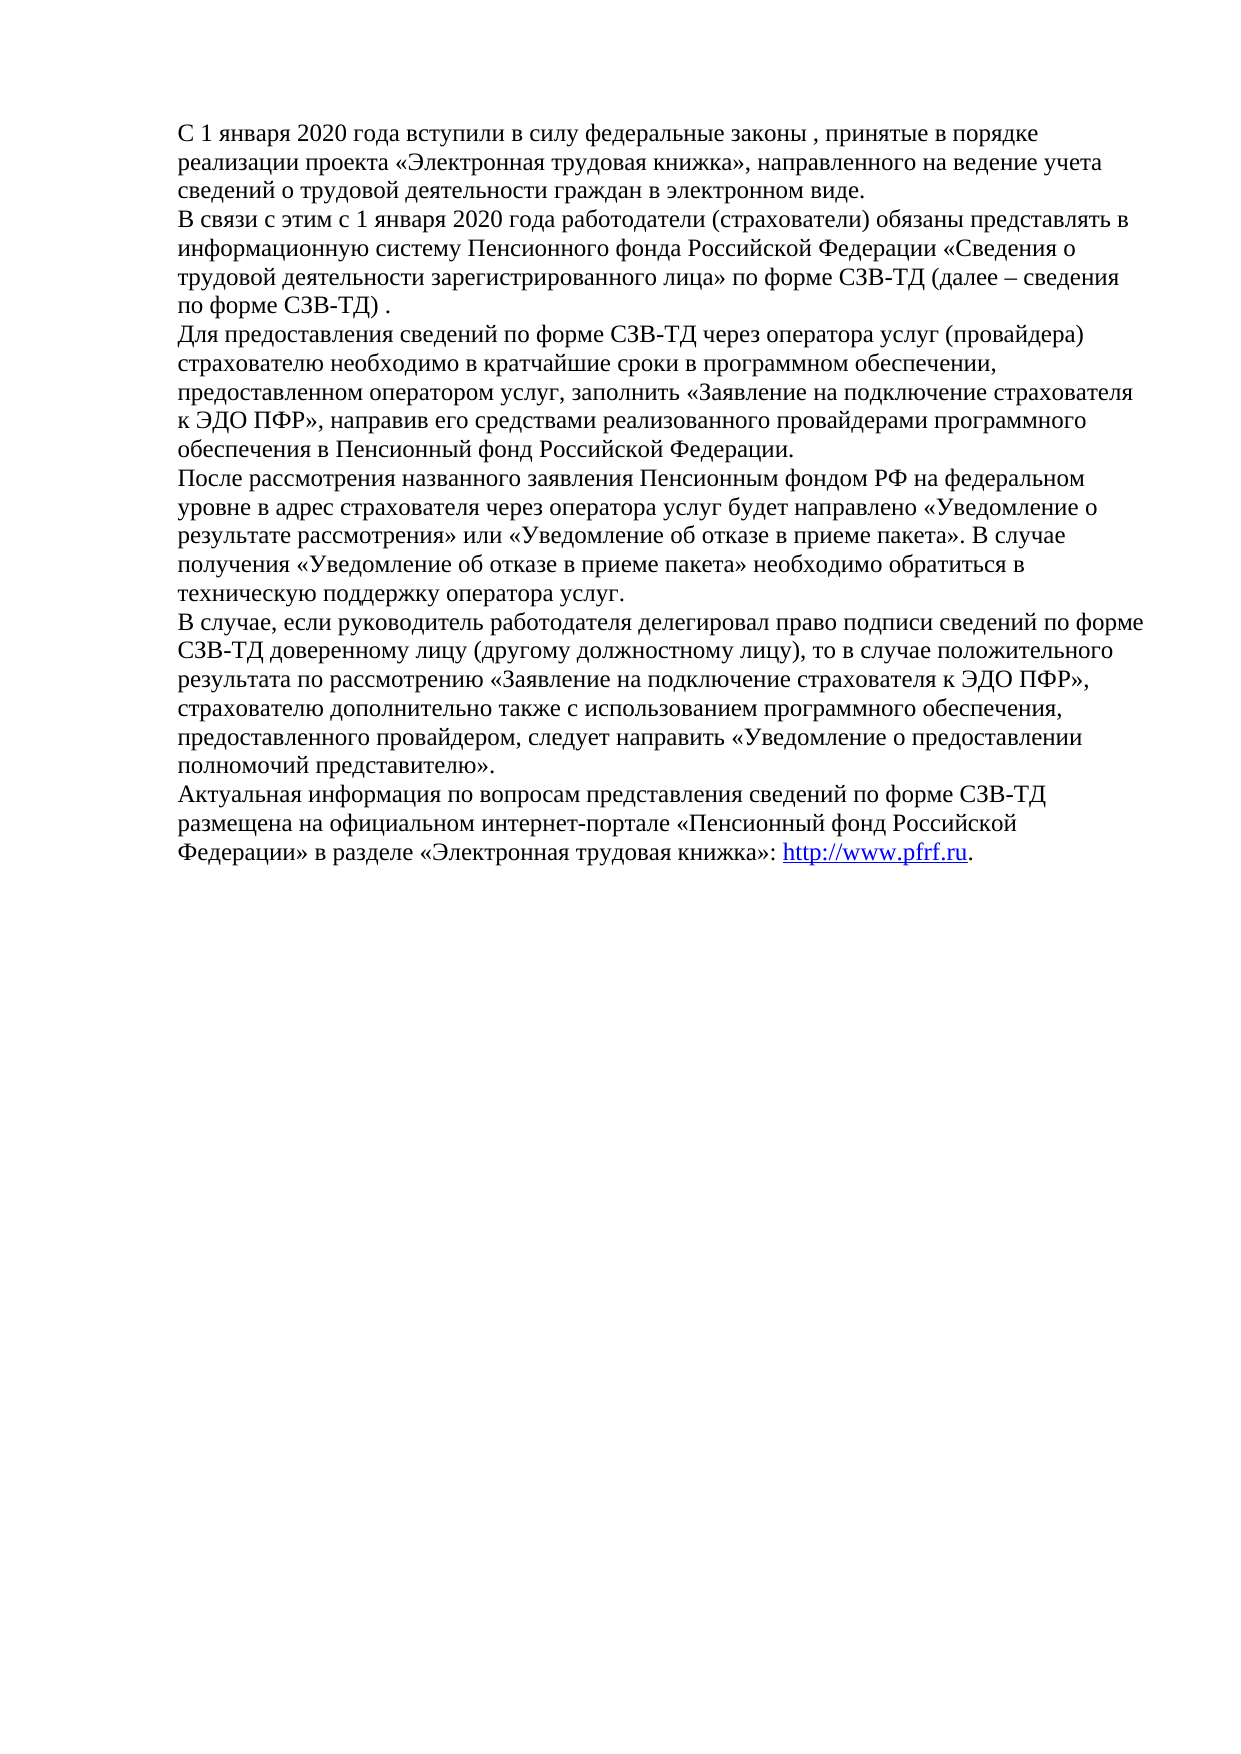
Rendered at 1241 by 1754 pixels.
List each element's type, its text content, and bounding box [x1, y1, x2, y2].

text С 1 января 2020 года вступили в силу федеральные законы , принятые в порядке реализации проекта «Электронная трудовая книжка», направленного на ведение учета сведений о трудовой деятельности граждан в электронном виде. В связи с этим с 1 января 2020 года работодатели (страхователи) обязаны представлять в информационную систему Пенсионного фонда Российской Федерации «Сведения о трудовой деятельности зарегистрированного лица» по форме СЗВ-ТД (далее – сведения по форме СЗВ-ТД) . Для предоставления сведений по форме СЗВ-ТД через оператора услуг (провайдера) страхователю необходимо в кратчайшие сроки в программном обеспечении, предоставленном оператором услуг, заполнить «Заявление на подключение страхователя к ЭДО ПФР», направив его средствами реализованного провайдерами программного обеспечения в Пенсионный фонд Российской Федерации. После рассмотрения названного заявления Пенсионным фондом РФ на федеральном уровне в адрес страхователя через оператора услуг будет направлено «Уведомление о результате рассмотрения» или «Уведомление об отказе в приеме пакета». В случае получения «Уведомление об отказе в приеме пакета» необходимо обратиться в техническую поддержку оператора услуг. В случае, если руководитель работодателя делегировал право подписи сведений по форме СЗВ-ТД доверенному лицу (другому должностному лицу), то в случае положительного результата по рассмотрению «Заявление на подключение страхователя к ЭДО ПФР», страхователю дополнительно также с использованием программного обеспечения, предоставленного провайдером, следует направить «Уведомление о предоставлении полномочий представителю». Актуальная информация по вопросам представления сведений по форме СЗВ-ТД размещена на официальном интернет-портале «Пенсионный фонд Российской Федерации» в разделе «Электронная трудовая книжка»: http://www.pfrf.ru. [177, 118, 1152, 866]
